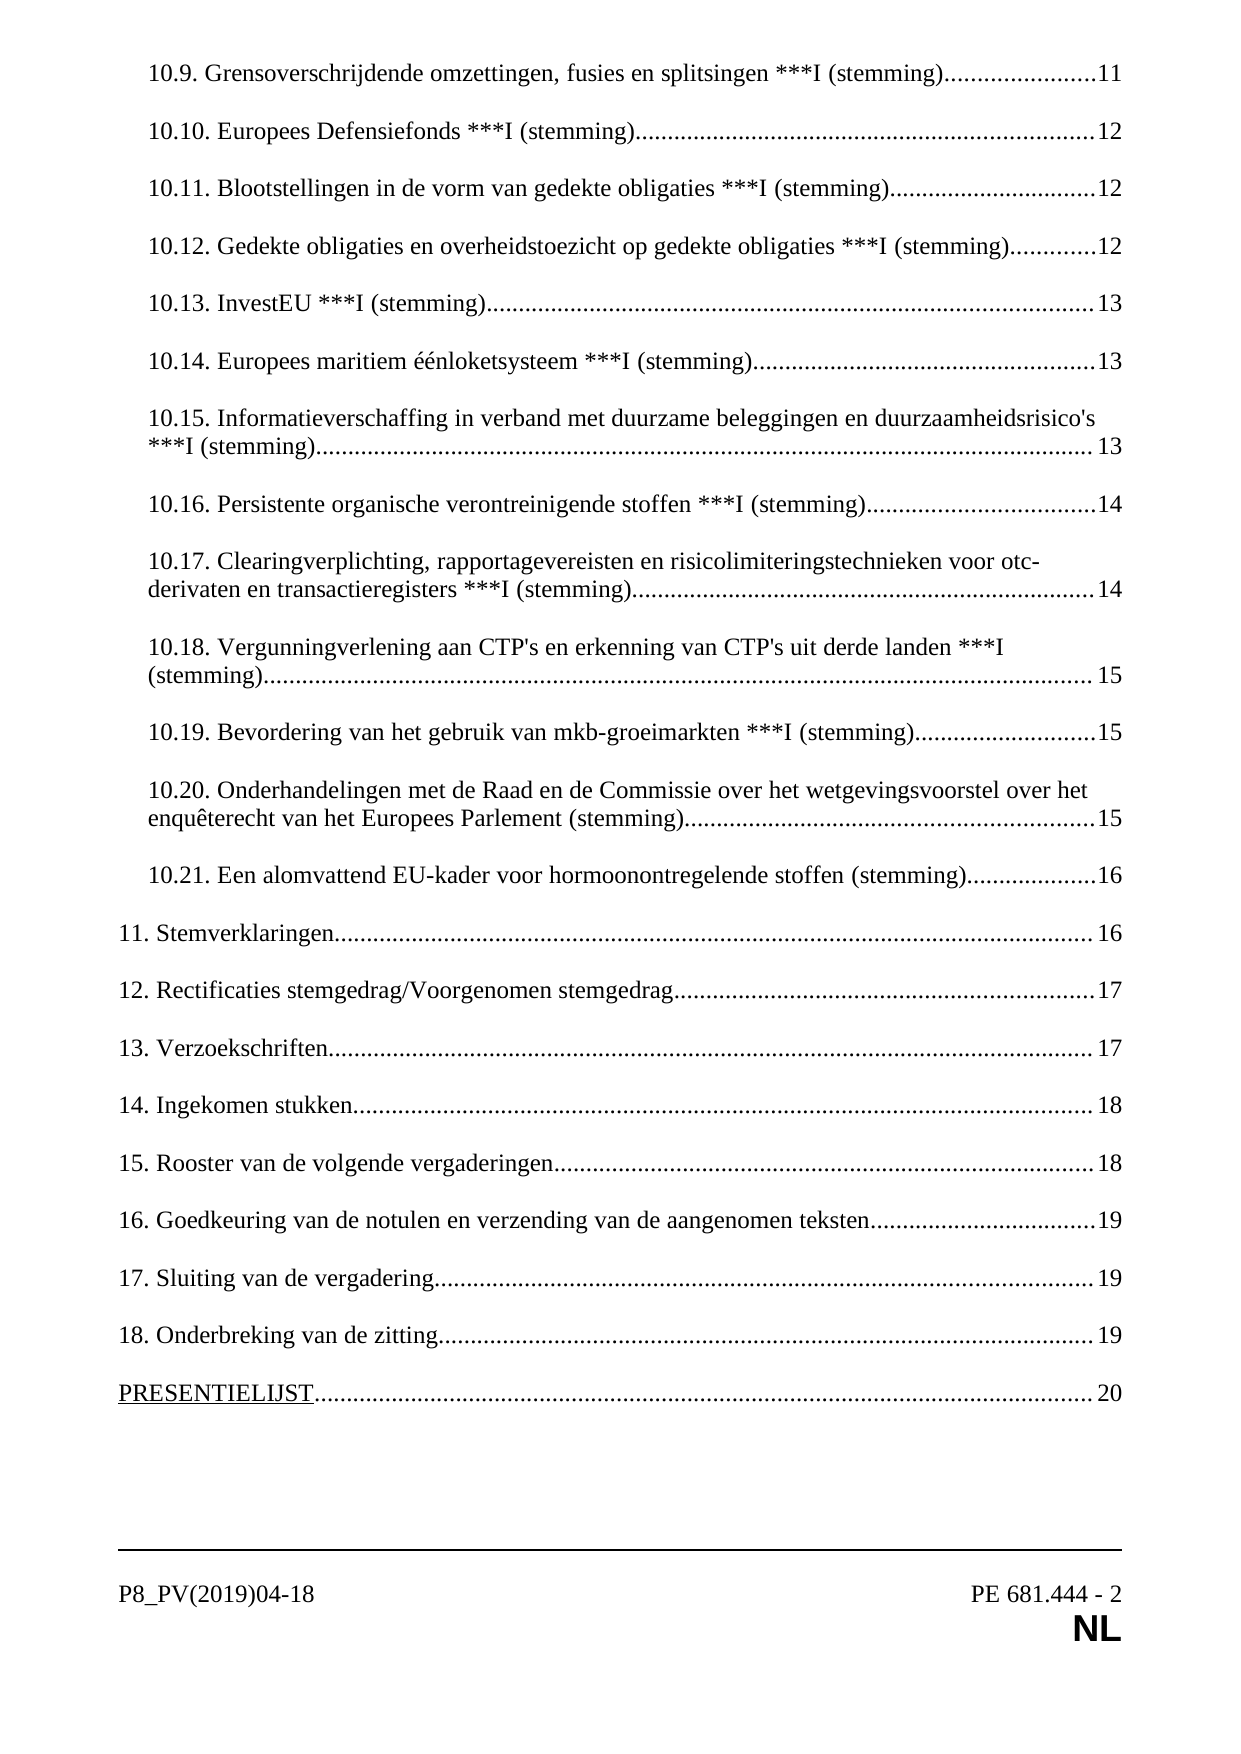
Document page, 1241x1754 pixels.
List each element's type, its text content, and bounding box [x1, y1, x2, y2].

text 10.10. Europees Defensiefonds ***I (stemming) 12 [148, 117, 1122, 144]
text 10.9. Grensoverschrijdende omzettingen, fusies en splitsingen ***I (stemming) 11 [148, 59, 1122, 87]
text 12. Rectificaties stemgedrag/Voorgenomen stemgedrag 17 [118, 976, 1122, 1004]
text 15. Rooster van de volgende vergaderingen 18 [118, 1149, 1122, 1177]
text 10.21. Een alomvattend EU-kader voor hormoonontregelende stoffen (stemming) 16 [148, 861, 1122, 889]
text 10.13. InvestEU ***I (stemming) 13 [148, 289, 1122, 317]
text 10.19. Bevordering van het gebruik van mkb-groeimarkten ***I (stemming) 15 [148, 718, 1122, 746]
text 10.15. Informatieverschaffing in verband met duurzame beleggingen en duurzaamheidsrisico's ***I (stemming) 13 [148, 404, 1122, 460]
text 14. Ingekomen stukken 18 [118, 1091, 1122, 1119]
text 10.14. Europees maritiem éénloketsysteem ***I (stemming) 13 [148, 347, 1122, 374]
text 17. Sluiting van de vergadering 19 [118, 1264, 1122, 1292]
text 10.11. Blootstellingen in de vorm van gedekte obligaties ***I (stemming) 12 [148, 174, 1122, 202]
text PRESENTIELIJST 20 [118, 1379, 1122, 1407]
text 10.16. Persistente organische verontreinigende stoffen ***I (stemming) 14 [148, 489, 1122, 518]
text 18. Onderbreking van de zitting 19 [118, 1321, 1122, 1349]
text 10.18. Vergunningverlening aan CTP's en erkenning van CTP's uit derde landen ***I (stemming) 15 [148, 633, 1122, 689]
text 10.20. Onderhandelingen met de Raad en de Commissie over het wetgevingsvoorstel over het enquêterecht van het Europees Parlement (stemming) 15 [148, 776, 1122, 832]
text 16. Goedkeuring van de notulen en verzending van de aangenomen teksten 19 [118, 1206, 1122, 1234]
text 10.12. Gedekte obligaties en overheidstoezicht op gedekte obligaties ***I (stemming) 12 [148, 232, 1122, 259]
text 10.17. Clearingverplichting, rapportagevereisten en risicolimiteringstechnieken voor otc-derivaten en transactieregisters ***I (stemming) 14 [148, 547, 1122, 603]
text 11. Stemverklaringen 16 [118, 919, 1122, 947]
text 13. Verzoekschriften 17 [118, 1034, 1122, 1062]
